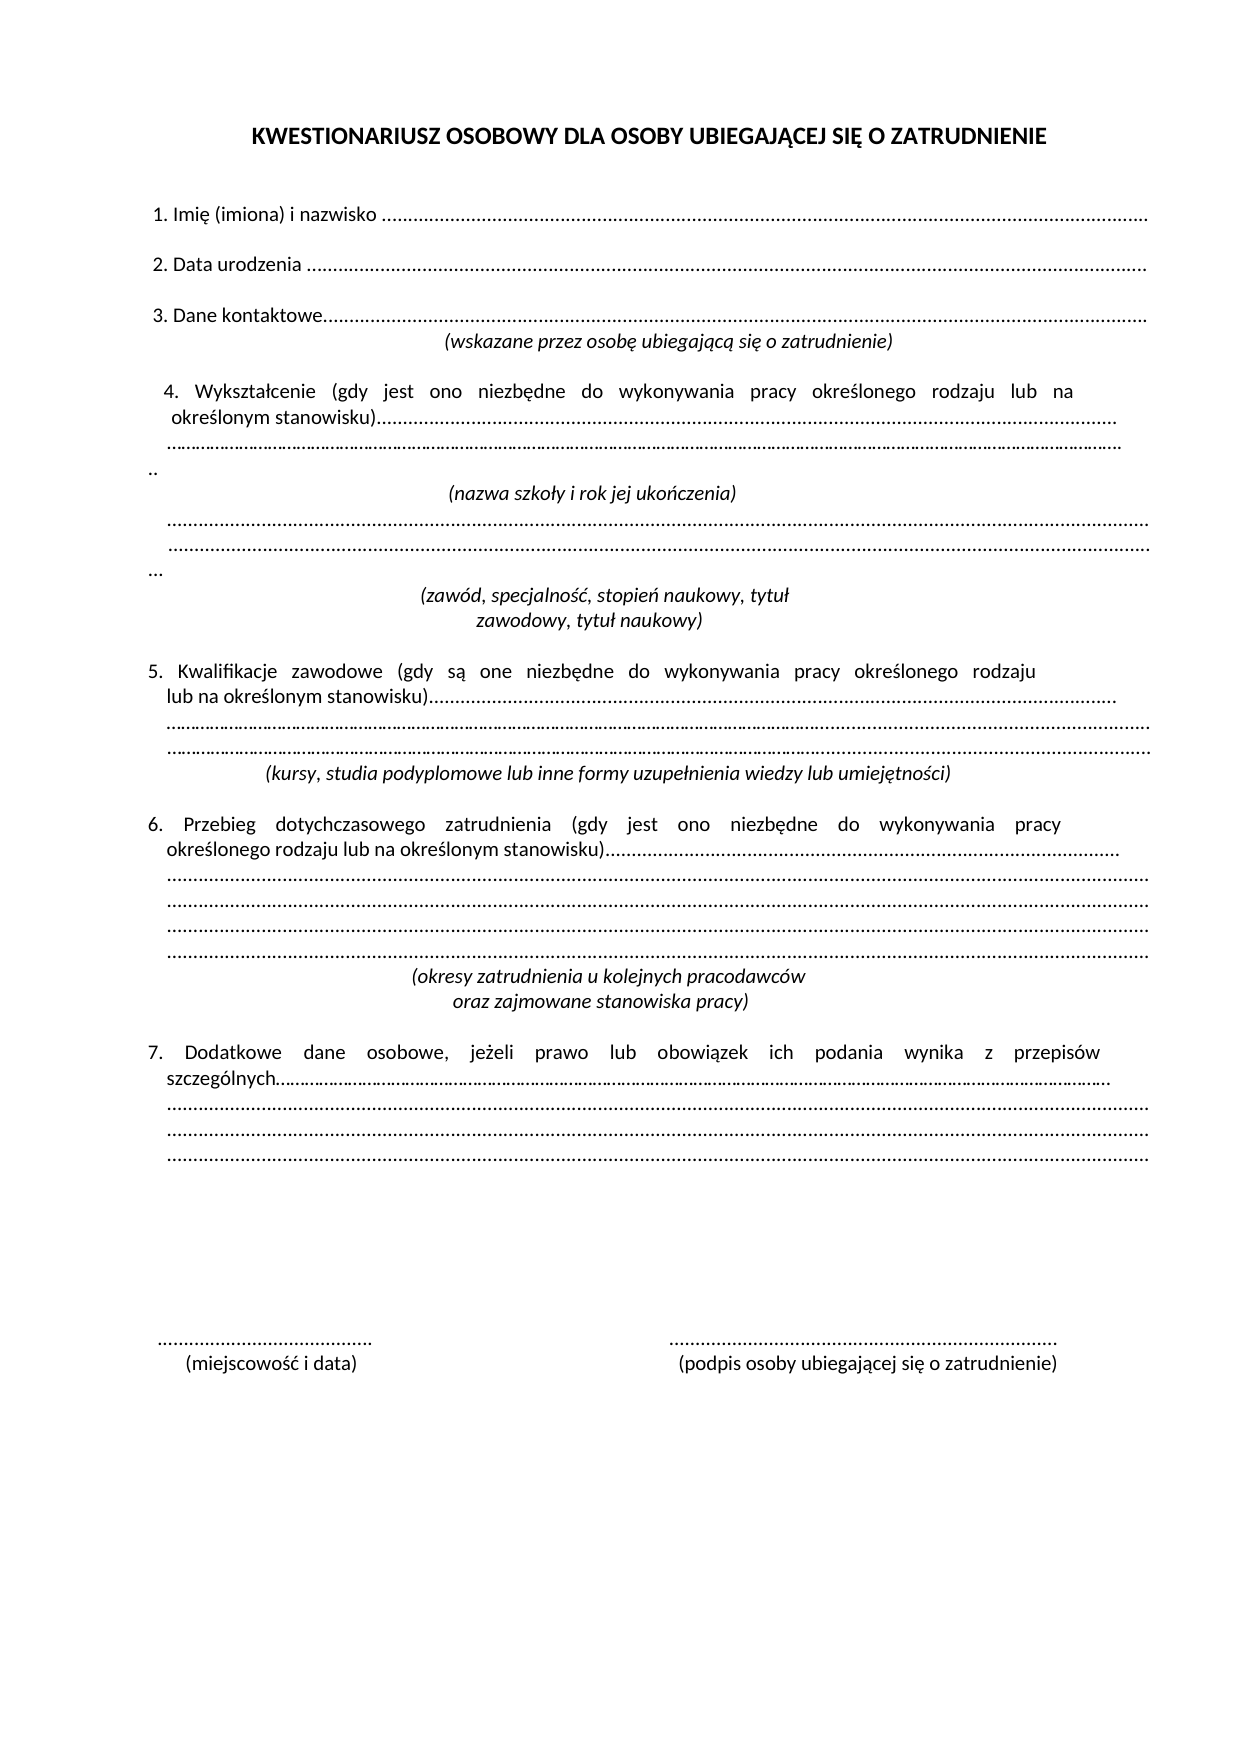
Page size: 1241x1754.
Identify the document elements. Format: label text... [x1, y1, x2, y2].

text 5. Kwalifikacje zawodowe (gdy są one niezbędne do wykonywania pracy określonego rodzaju lub na określonym stanowisku)................................................................................................................................... [148, 658, 1122, 709]
text 1. Imię (imiona) i nazwisko .................................................................................................................................................. [148, 201, 1152, 226]
text ………………………………………………………………………………………………………………………................................................................ [148, 709, 1152, 734]
text ........................................................................................................................................................................................... [148, 887, 1152, 912]
text (nazwa szkoły i rok jej ukończenia) [148, 480, 1152, 506]
text (zawód, specjalność, stopień naukowy, tytuł [148, 582, 1152, 607]
text .............................................................................................................................................................................................. [148, 531, 1152, 582]
text 7. Dodatkowe dane osobowe, jeżeli prawo lub obowiązek ich podania wynika z przepisów szczególnych………………………………………………………………………………………………………………………………………………………… [148, 1039, 1122, 1090]
text ........................................................................................................................................................................................... [148, 1141, 1152, 1167]
text ........................................................................................................................................................................................... [148, 506, 1152, 531]
text (wskazane przez osobę ubiegającą się o zatrudnienie) [148, 328, 1152, 353]
text (kursy, studia podyplomowe lub inne formy uzupełnienia wiedzy lub umiejętności) [148, 760, 1152, 785]
text 3. Dane kontaktowe............................................................................................................................................................. [148, 302, 1152, 328]
text 6. Przebieg dotychczasowego zatrudnienia (gdy jest ono niezbędne do wykonywania pracy określonego rodzaju lub na określonym stanowisku).................................................................................................. [148, 811, 1122, 862]
text (okresy zatrudnienia u kolejnych pracodawców [148, 963, 1152, 989]
text ........................................................................................................................................................................................... [148, 912, 1152, 938]
text zawodowy, tytuł naukowy) [148, 607, 1152, 633]
text ........................................................................................................................................................................................... [148, 1090, 1152, 1116]
text 2. Data urodzenia ................................................................................................................................................................ [148, 252, 1152, 277]
text ........................................................................................................................................................................................... [148, 1116, 1152, 1141]
text ………………………………………………………………………………………………………………………………………………………………………………... [148, 429, 1122, 480]
text ........................................................................................................................................................................................... [148, 862, 1152, 887]
text oraz zajmowane stanowiska pracy) [148, 989, 1152, 1014]
text 4. Wykształcenie (gdy jest ono niezbędne do wykonywania pracy określonego rodzaju lub na określonym stanowisku)............................................................................................................................................. [148, 379, 1122, 429]
text ………………………………………………………………………………………………………………………................................................................ [162, 734, 1152, 760]
text ......................................... .......................................................................... (miejscowość i data) (podpis osoby ubiegającej się o zatrudnienie) [148, 1299, 1152, 1432]
subtitle KWESTIONARIUSZ OSOBOWY DLA OSOBY UBIEGAJĄCEJ SIĘ O ZATRUDNIENIE [148, 120, 1152, 150]
text ........................................................................................................................................................................................... [148, 938, 1152, 963]
